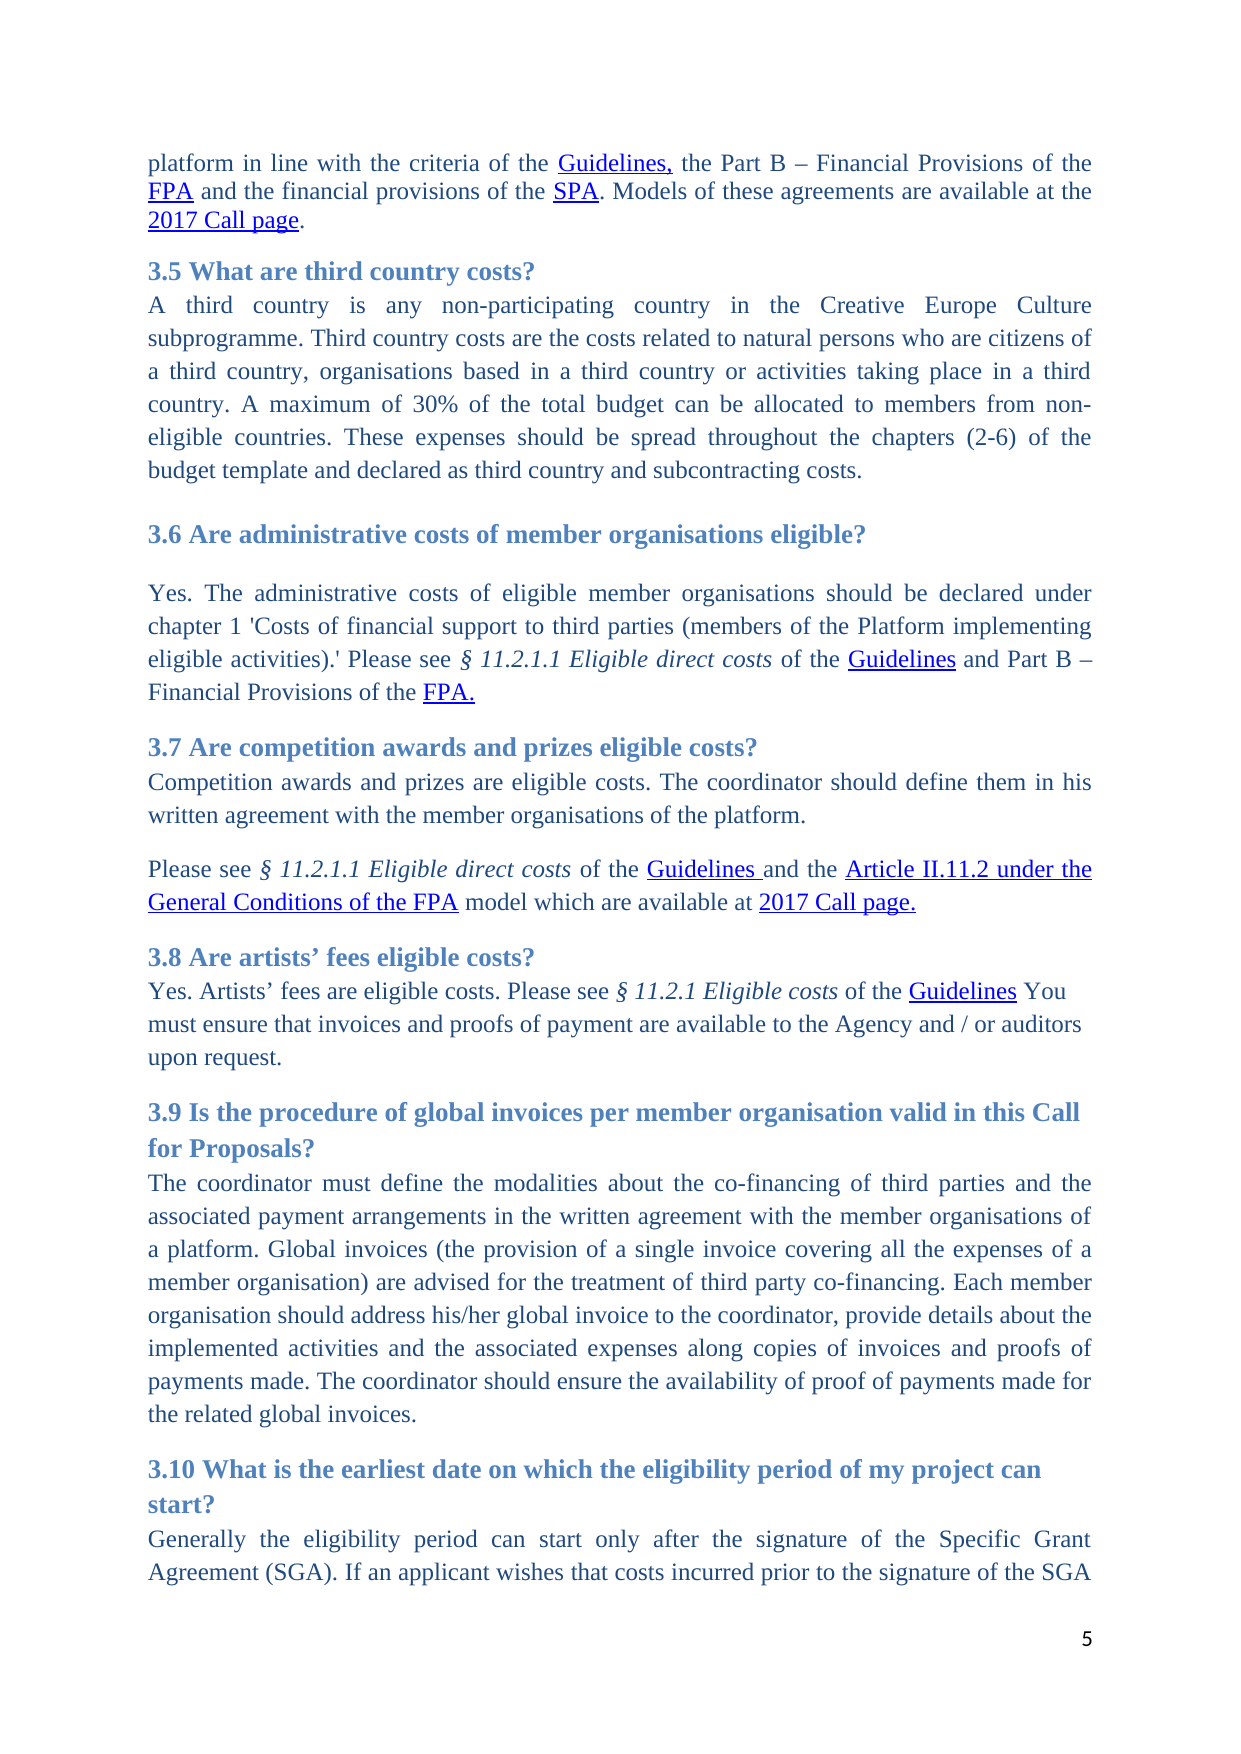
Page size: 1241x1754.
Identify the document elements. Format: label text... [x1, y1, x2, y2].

text A third country is any non-participating country in the Creative Europe Culture subprogramme. Third country costs are the costs related to natural persons who are citizens of a third country, organisations based in a third country or activities taking place in a third country. A maximum of 30% of the total budget can be allocated to members from non-eligible countries. These expenses should be spread throughout the chapters (2-6) of the budget template and declared as third country and subcontracting costs. [148, 290, 1093, 484]
text Competition awards and prizes are eligible costs. The coordinator should define them in his written agreement with the member organisations of the platform. [148, 767, 1093, 829]
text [148, 1524, 1093, 1586]
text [148, 148, 1093, 234]
subtitle 3.10 What is the earliest date on which the eligibility period of my project can start? [148, 1453, 1093, 1520]
subtitle 3.7 Are competition awards and prizes eligible costs? [148, 731, 1093, 762]
text 3.6 Are administrative costs of member organisations eligible? [148, 518, 1093, 549]
text The coordinator must define the modalities about the co-financing of third parties and the associated payment arrangements in the written agreement with the member organisations of a platform. Global invoices (the provision of a single invoice covering all the expenses of a member organisation) are advised for the treatment of third party co-financing. Each member organisation should address his/her global invoice to the coordinator, provide details about the implemented activities and the associated expenses along copies of invoices and proofs of payments made. The coordinator should ensure the availability of proof of payments made for the related global invoices. [148, 1168, 1093, 1428]
text Please see § 11.2.1.1 Eligible direct costs of the Guidelines and the Article II.11.2 under the General Conditions of the FPA model which are available at 2017 Call page. [148, 854, 1093, 916]
text Yes. Artists’ fees are eligible costs. Please see § 11.2.1 Eligible costs of the Guidelines You must ensure that invoices and proofs of payment are available to the Agency and / or auditors upon request. [148, 976, 1093, 1071]
subtitle 3.8 Are artists’ fees eligible costs? [148, 941, 1093, 972]
subtitle 3.5 What are third country costs? [148, 255, 1093, 286]
text Yes. The administrative costs of eligible member organisations should be declared under chapter 1 'Costs of financial support to third parties (members of the Platform implementing eligible activities).' Please see § 11.2.1.1 Eligible direct costs of the Guidelines and Part B – Financial Provisions of the FPA. [148, 578, 1093, 706]
subtitle 3.9 Is the procedure of global invoices per member organisation valid in this Call for Proposals? [148, 1096, 1093, 1163]
